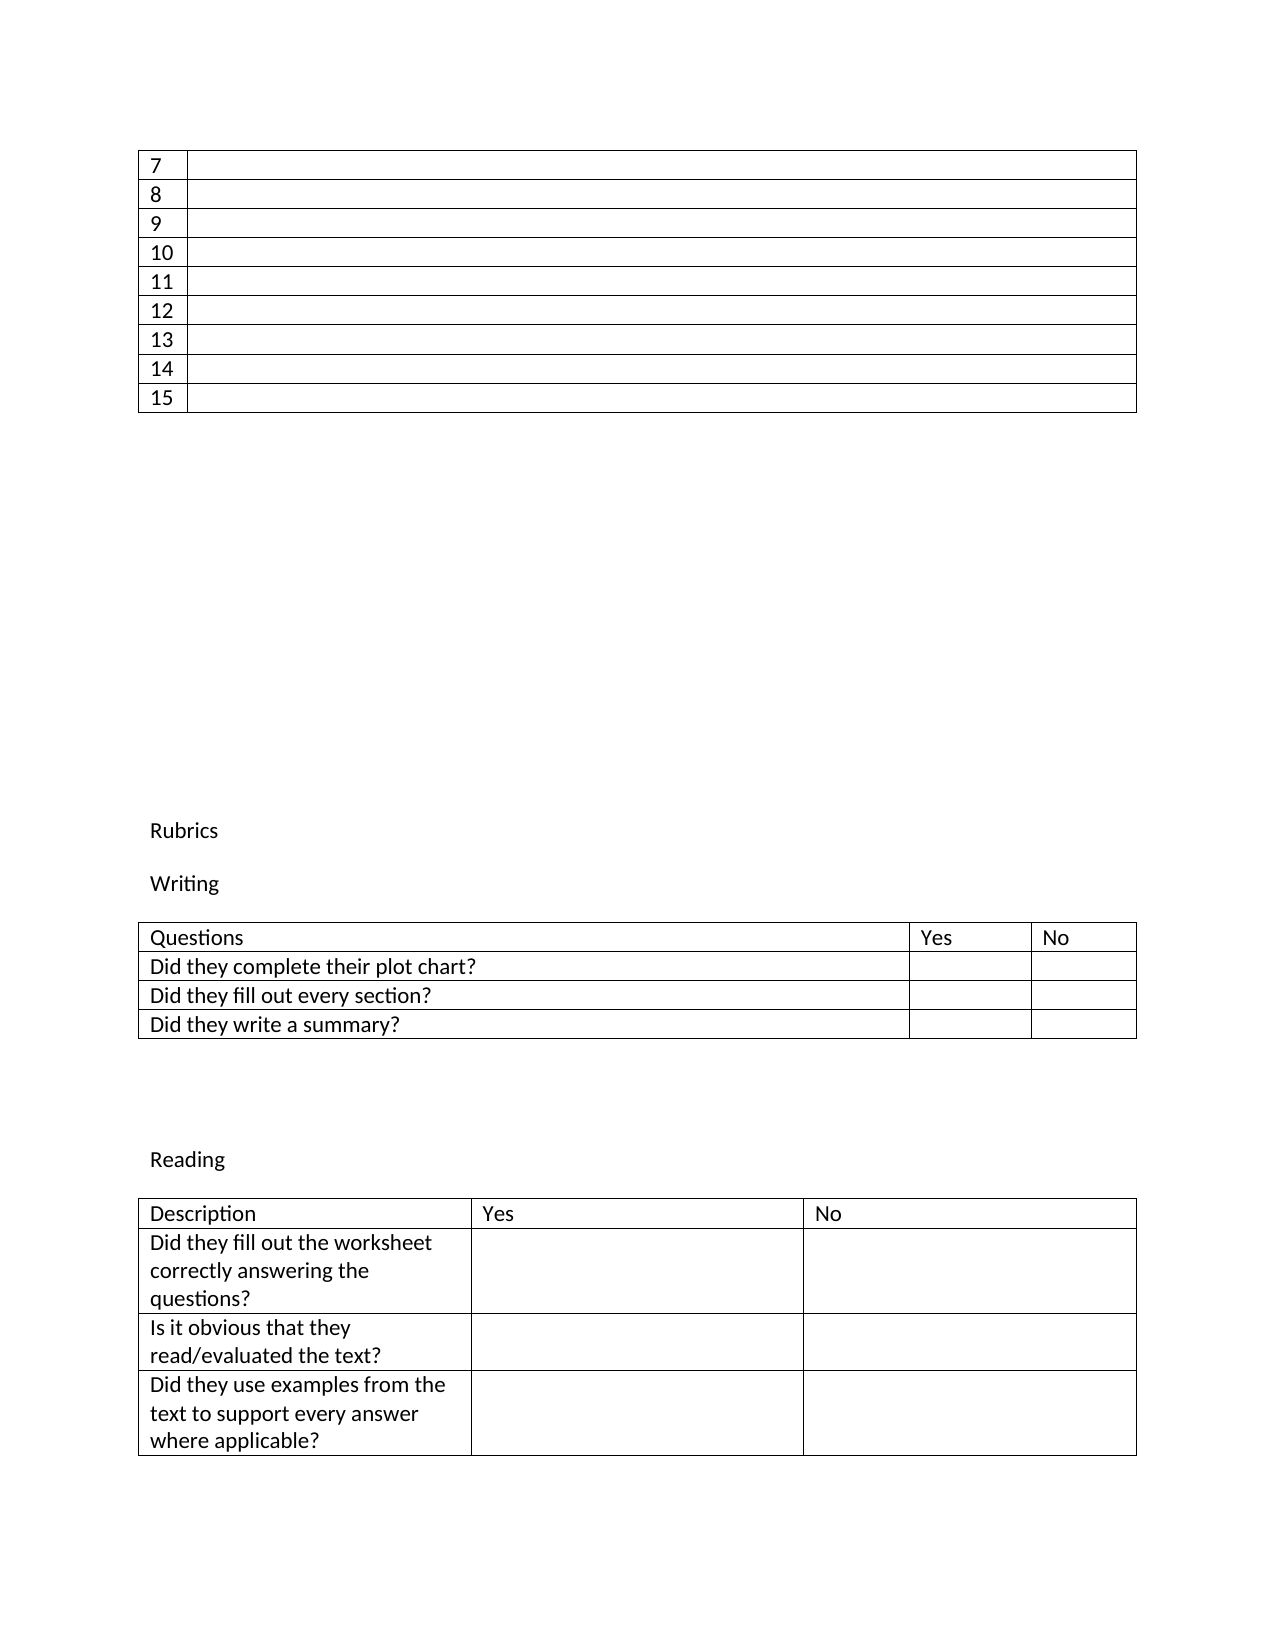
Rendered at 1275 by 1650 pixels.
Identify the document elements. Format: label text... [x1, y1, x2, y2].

table_header No [804, 1199, 1136, 1227]
text Reading [150, 1145, 1125, 1173]
table_cell [910, 981, 1031, 1009]
table_cell [188, 180, 1136, 208]
table_cell Did they write a summary? [139, 1010, 909, 1038]
table_cell 8 [139, 180, 187, 208]
table_cell [188, 209, 1136, 237]
table_cell Did they fill out every section? [139, 981, 909, 1009]
table_cell [472, 1314, 803, 1369]
table_cell [472, 1229, 803, 1312]
table_cell [188, 296, 1136, 324]
table_cell [188, 151, 1136, 179]
text Writing [150, 869, 1125, 897]
table_header No [1032, 923, 1136, 951]
table_header Yes [472, 1199, 803, 1227]
table_cell [188, 384, 1136, 412]
table_cell [804, 1371, 1136, 1455]
text Rubrics [150, 816, 1125, 844]
table_cell 12 [139, 296, 187, 324]
table_cell [1032, 981, 1136, 1009]
table_cell 10 [139, 238, 187, 266]
table_cell 13 [139, 325, 187, 353]
table_cell Did they use examples from the text to support every answer where applicable? [139, 1371, 471, 1455]
table_cell 11 [139, 267, 187, 295]
table_header Description [139, 1199, 471, 1227]
table_cell 9 [139, 209, 187, 237]
table_cell Did they fill out the worksheet correctly answering the questions? [139, 1229, 471, 1312]
table_cell [1032, 952, 1136, 980]
table_cell 15 [139, 384, 187, 412]
table_cell Is it obvious that they read/evaluated the text? [139, 1314, 471, 1369]
table_cell 7 [139, 151, 187, 179]
table_cell 14 [139, 355, 187, 382]
table_cell [804, 1229, 1136, 1312]
table_cell [188, 267, 1136, 295]
table_cell [188, 238, 1136, 266]
table_cell [910, 952, 1031, 980]
table_header Questions [139, 923, 909, 951]
table_cell Did they complete their plot chart? [139, 952, 909, 980]
table_cell [1032, 1010, 1136, 1038]
table_cell [188, 355, 1136, 382]
table_cell [804, 1314, 1136, 1369]
table_cell [910, 1010, 1031, 1038]
table_cell [188, 325, 1136, 353]
table_cell [472, 1371, 803, 1455]
table_header Yes [910, 923, 1031, 951]
